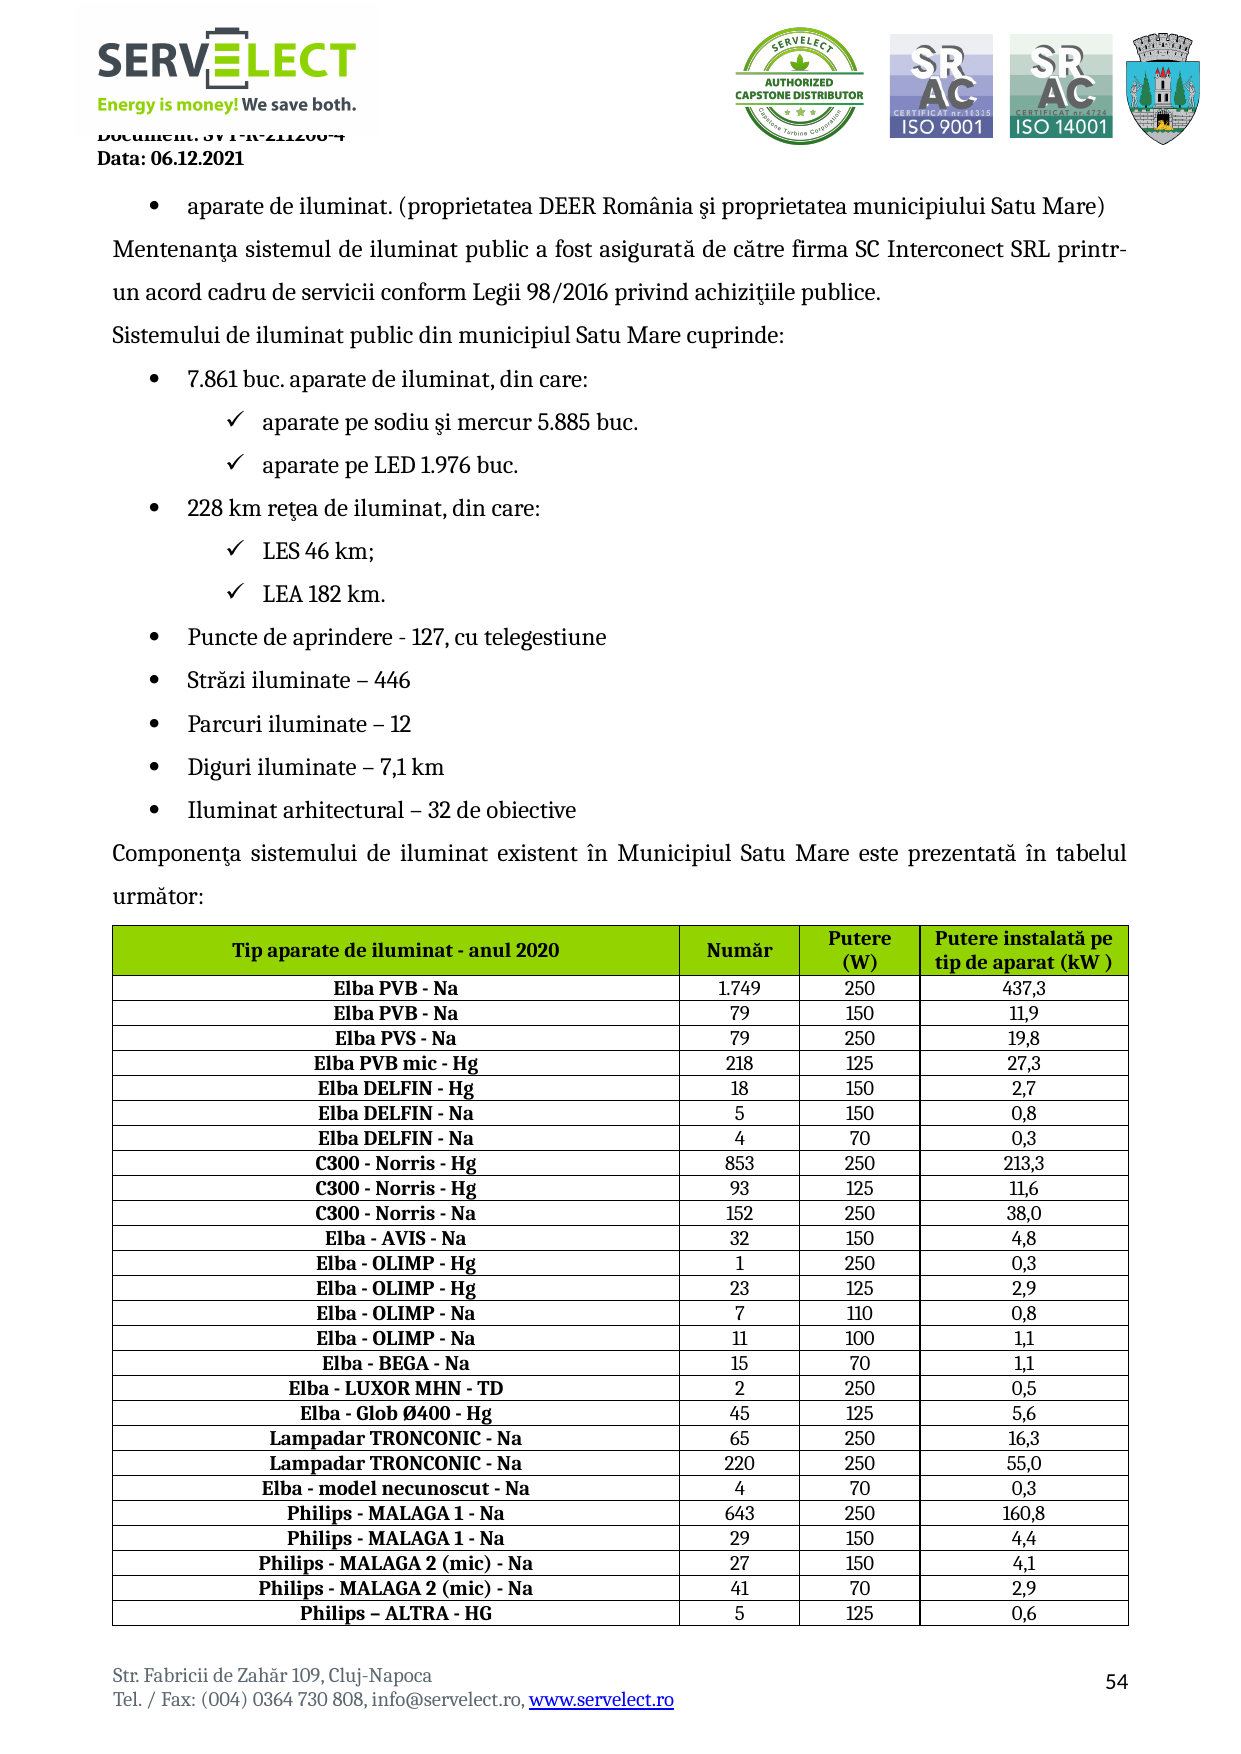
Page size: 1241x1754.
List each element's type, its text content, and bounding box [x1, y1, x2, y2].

table_cell 11,9 [921, 1001, 1128, 1025]
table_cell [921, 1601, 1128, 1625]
table_cell Elba PVB mic - Hg [113, 1051, 679, 1075]
table_cell 70 [800, 1476, 919, 1500]
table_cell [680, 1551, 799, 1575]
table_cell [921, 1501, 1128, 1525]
table_cell 100 [800, 1326, 919, 1350]
table_cell 0,8 [921, 1301, 1128, 1325]
table_cell 70 [800, 1126, 919, 1150]
picture [1126, 33, 1200, 145]
picture [1009, 34, 1113, 138]
table_cell 250 [800, 1026, 919, 1050]
table_cell 70 [800, 1351, 919, 1375]
table_cell 2,7 [921, 1076, 1128, 1100]
list 228 km reţea de iluminat, din care: [150, 494, 1128, 523]
table_cell 93 [680, 1176, 799, 1200]
table_cell 110 [800, 1301, 919, 1325]
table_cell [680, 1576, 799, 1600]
table_cell 150 [800, 1226, 919, 1250]
table_cell Elba - OLIMP - Na [113, 1301, 679, 1325]
table_cell 643 [680, 1501, 799, 1525]
table_cell Elba - Glob Ø400 - Hg [113, 1401, 679, 1425]
table_cell 0,8 [921, 1101, 1128, 1125]
table_cell 11,6 [921, 1176, 1128, 1200]
table_cell 15 [680, 1351, 799, 1375]
table_cell 437,3 [921, 976, 1128, 1000]
table_cell Elba - LUXOR MHN - TD [113, 1376, 679, 1400]
table_cell 213,3 [921, 1151, 1128, 1175]
table_cell 250 [800, 976, 919, 1000]
table_cell Elba DELFIN - Na [113, 1126, 679, 1150]
table_cell 11 [680, 1326, 799, 1350]
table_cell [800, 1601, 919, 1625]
list 7.861 buc. aparate de iluminat, din care: [150, 364, 1128, 393]
table_cell 125 [800, 1176, 919, 1200]
table_cell Elba PVS - Na [113, 1026, 679, 1050]
table_cell Elba - BEGA - Na [113, 1351, 679, 1375]
table_cell 4 [680, 1126, 799, 1150]
table_cell 250 [800, 1151, 919, 1175]
table_cell C300 - Norris - Hg [113, 1151, 679, 1175]
list Puncte de aprindere - 127, cu telegestiune [150, 623, 1128, 652]
list aparate de iluminat. (proprietatea DEER România şi proprietatea municipiului Satu Mare) [150, 192, 1128, 221]
table_cell Lampadar TRONCONIC - Na [113, 1426, 679, 1450]
table_cell 45 [680, 1401, 799, 1425]
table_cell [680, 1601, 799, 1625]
table_cell Elba - AVIS - Na [113, 1226, 679, 1250]
table_header Putere (W) [800, 926, 919, 975]
table_cell 0,5 [921, 1376, 1128, 1400]
table_cell 7 [680, 1301, 799, 1325]
table_cell Elba - OLIMP - Hg [113, 1251, 679, 1275]
table_cell 152 [680, 1201, 799, 1225]
table_cell 79 [680, 1026, 799, 1050]
table_cell C300 - Norris - Hg [113, 1176, 679, 1200]
table_cell Elba - OLIMP - Na [113, 1326, 679, 1350]
list aparate pe LED 1.976 buc. [225, 451, 1128, 479]
picture [735, 27, 864, 145]
table_cell 125 [800, 1276, 919, 1300]
table_cell Lampadar TRONCONIC - Na [113, 1451, 679, 1475]
table_cell Elba - OLIMP - Hg [113, 1276, 679, 1300]
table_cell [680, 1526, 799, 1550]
table_cell 4 [680, 1476, 799, 1500]
table_cell 27,3 [921, 1051, 1128, 1075]
table_cell 250 [800, 1251, 919, 1275]
table_cell 220 [680, 1451, 799, 1475]
table_cell 150 [800, 1101, 919, 1125]
table_cell 1,1 [921, 1351, 1128, 1375]
table_cell 19,8 [921, 1026, 1128, 1050]
table_cell 5,6 [921, 1401, 1128, 1425]
table_cell Elba - model necunoscut - Na [113, 1476, 679, 1500]
table_cell 150 [800, 1076, 919, 1100]
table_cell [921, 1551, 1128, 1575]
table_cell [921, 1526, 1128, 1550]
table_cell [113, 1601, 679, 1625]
table_cell 1.749 [680, 976, 799, 1000]
table_cell 16,3 [921, 1426, 1128, 1450]
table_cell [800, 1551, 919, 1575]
table_cell 250 [800, 1451, 919, 1475]
table_cell Elba DELFIN - Hg [113, 1076, 679, 1100]
picture [74, 3, 378, 135]
table_cell 38,0 [921, 1201, 1128, 1225]
list LEA 182 km. [225, 580, 1128, 609]
table_cell 250 [800, 1201, 919, 1225]
table_header Număr [680, 926, 799, 975]
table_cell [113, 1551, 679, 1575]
table_cell 1 [680, 1251, 799, 1275]
list Iluminat arhitectural – 32 de obiective [150, 796, 1128, 824]
table_cell 0,3 [921, 1476, 1128, 1500]
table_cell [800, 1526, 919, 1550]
list aparate pe sodiu şi mercur 5.885 buc. [225, 408, 1128, 436]
table_cell 18 [680, 1076, 799, 1100]
table_cell 32 [680, 1226, 799, 1250]
table_cell 4,8 [921, 1226, 1128, 1250]
table_cell 250 [800, 1376, 919, 1400]
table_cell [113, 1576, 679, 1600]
table_cell Philips - MALAGA 1 - Na [113, 1501, 679, 1525]
list Diguri iluminate – 7,1 km [150, 753, 1128, 781]
table_cell 2,9 [921, 1276, 1128, 1300]
table_cell 150 [800, 1001, 919, 1025]
table_cell 218 [680, 1051, 799, 1075]
table_cell 79 [680, 1001, 799, 1025]
table_cell 23 [680, 1276, 799, 1300]
table_cell Elba DELFIN - Na [113, 1101, 679, 1125]
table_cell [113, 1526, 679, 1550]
text Mentenanţa sistemul de iluminat public a fost asigurată de către firma SC Interconect SRL printr-un acord cadru de servicii conform Legii 98/2016 privind achiziţiile publice. [112, 235, 1128, 307]
text Sistemului de iluminat public din municipiul Satu Mare cuprinde: [112, 321, 1128, 350]
table_cell 2 [680, 1376, 799, 1400]
table_cell 250 [800, 1426, 919, 1450]
text Componenţa sistemului de iluminat existent în Municipiul Satu Mare este prezentată în tabelul următor: [112, 839, 1128, 911]
table_cell 125 [800, 1051, 919, 1075]
table_cell 65 [680, 1426, 799, 1450]
table_cell 853 [680, 1151, 799, 1175]
list Străzi iluminate – 446 [150, 666, 1128, 695]
table_cell 125 [800, 1401, 919, 1425]
list LES 46 km; [225, 537, 1128, 566]
table_cell C300 - Norris - Na [113, 1201, 679, 1225]
table_header Putere instalată pe tip de aparat (kW ) [921, 926, 1128, 975]
table_cell Elba PVB - Na [113, 976, 679, 1000]
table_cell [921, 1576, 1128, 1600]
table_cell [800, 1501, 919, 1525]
picture [889, 34, 993, 138]
table_header Tip aparate de iluminat - anul 2020 [113, 926, 679, 975]
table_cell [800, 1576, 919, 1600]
list Parcuri iluminate – 12 [150, 709, 1128, 738]
table_cell Elba PVB - Na [113, 1001, 679, 1025]
table_cell 0,3 [921, 1251, 1128, 1275]
table_cell 1,1 [921, 1326, 1128, 1350]
table_cell 55,0 [921, 1451, 1128, 1475]
table_cell 5 [680, 1101, 799, 1125]
table_cell 0,3 [921, 1126, 1128, 1150]
